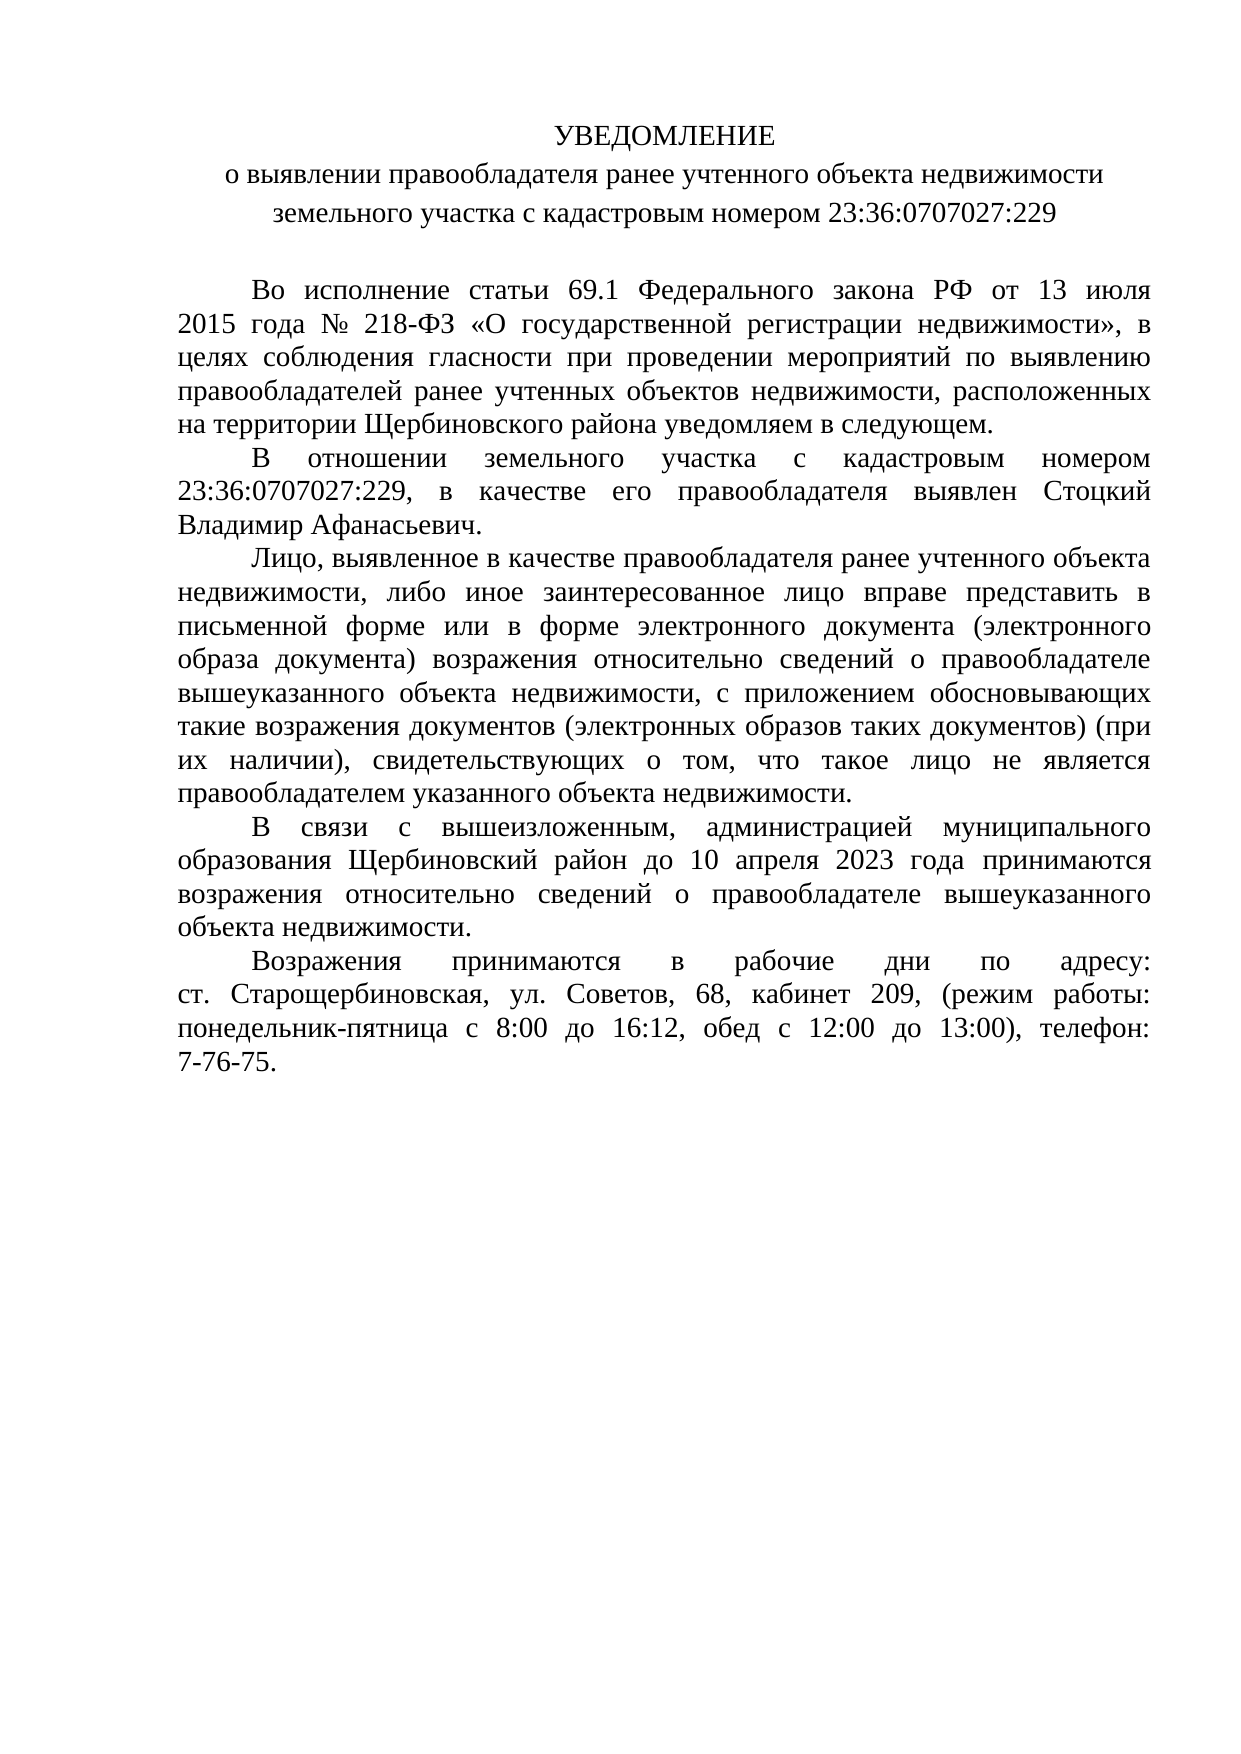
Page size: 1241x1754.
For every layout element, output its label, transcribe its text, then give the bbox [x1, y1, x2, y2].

text Во исполнение статьи 69.1 Федерального закона РФ от 13 июля 2015 года № 218-ФЗ «О государственной регистрации недвижимости», в целях соблюдения гласности при проведении мероприятий по выявлению правообладателей ранее учтенных объектов недвижимости, расположенных на территории Щербиновского района уведомляем в следующем. [177, 272, 1152, 440]
text В отношении земельного участка с кадастровым номером 23:36:0707027:229, в качестве его правообладателя выявлен Стоцкий Владимир Афанасьевич. [177, 440, 1152, 541]
text о выявлении правообладателя ранее учтенного объекта недвижимости [177, 157, 1152, 190]
text Возражения принимаются в рабочие дни по адресу: ст. Старощербиновская, ул. Советов, 68, кабинет 209, (режим работы: понедельник-пятница с 8:00 до 16:12, обед с 12:00 до 13:00), телефон: 7-76-75. [177, 943, 1152, 1077]
text Лицо, выявленное в качестве правообладателя ранее учтенного объекта недвижимости, либо иное заинтересованное лицо вправе представить в письменной форме или в форме электронного документа (электронного образа документа) возражения относительно сведений о правообладателе вышеуказанного объекта недвижимости, с приложением обосновывающих такие возражения документов (электронных образов таких документов) (при их наличии), свидетельствующих о том, что такое лицо не является правообладателем указанного объекта недвижимости. [177, 541, 1152, 809]
text В связи с вышеизложенным, администрацией муниципального образования Щербиновский район до 10 апреля 2023 года принимаются возражения относительно сведений о правообладателе вышеуказанного объекта недвижимости. [177, 809, 1152, 943]
text УВЕДОМЛЕНИЕ [177, 118, 1152, 152]
text земельного участка с кадастровым номером 23:36:0707027:229 [177, 195, 1152, 229]
